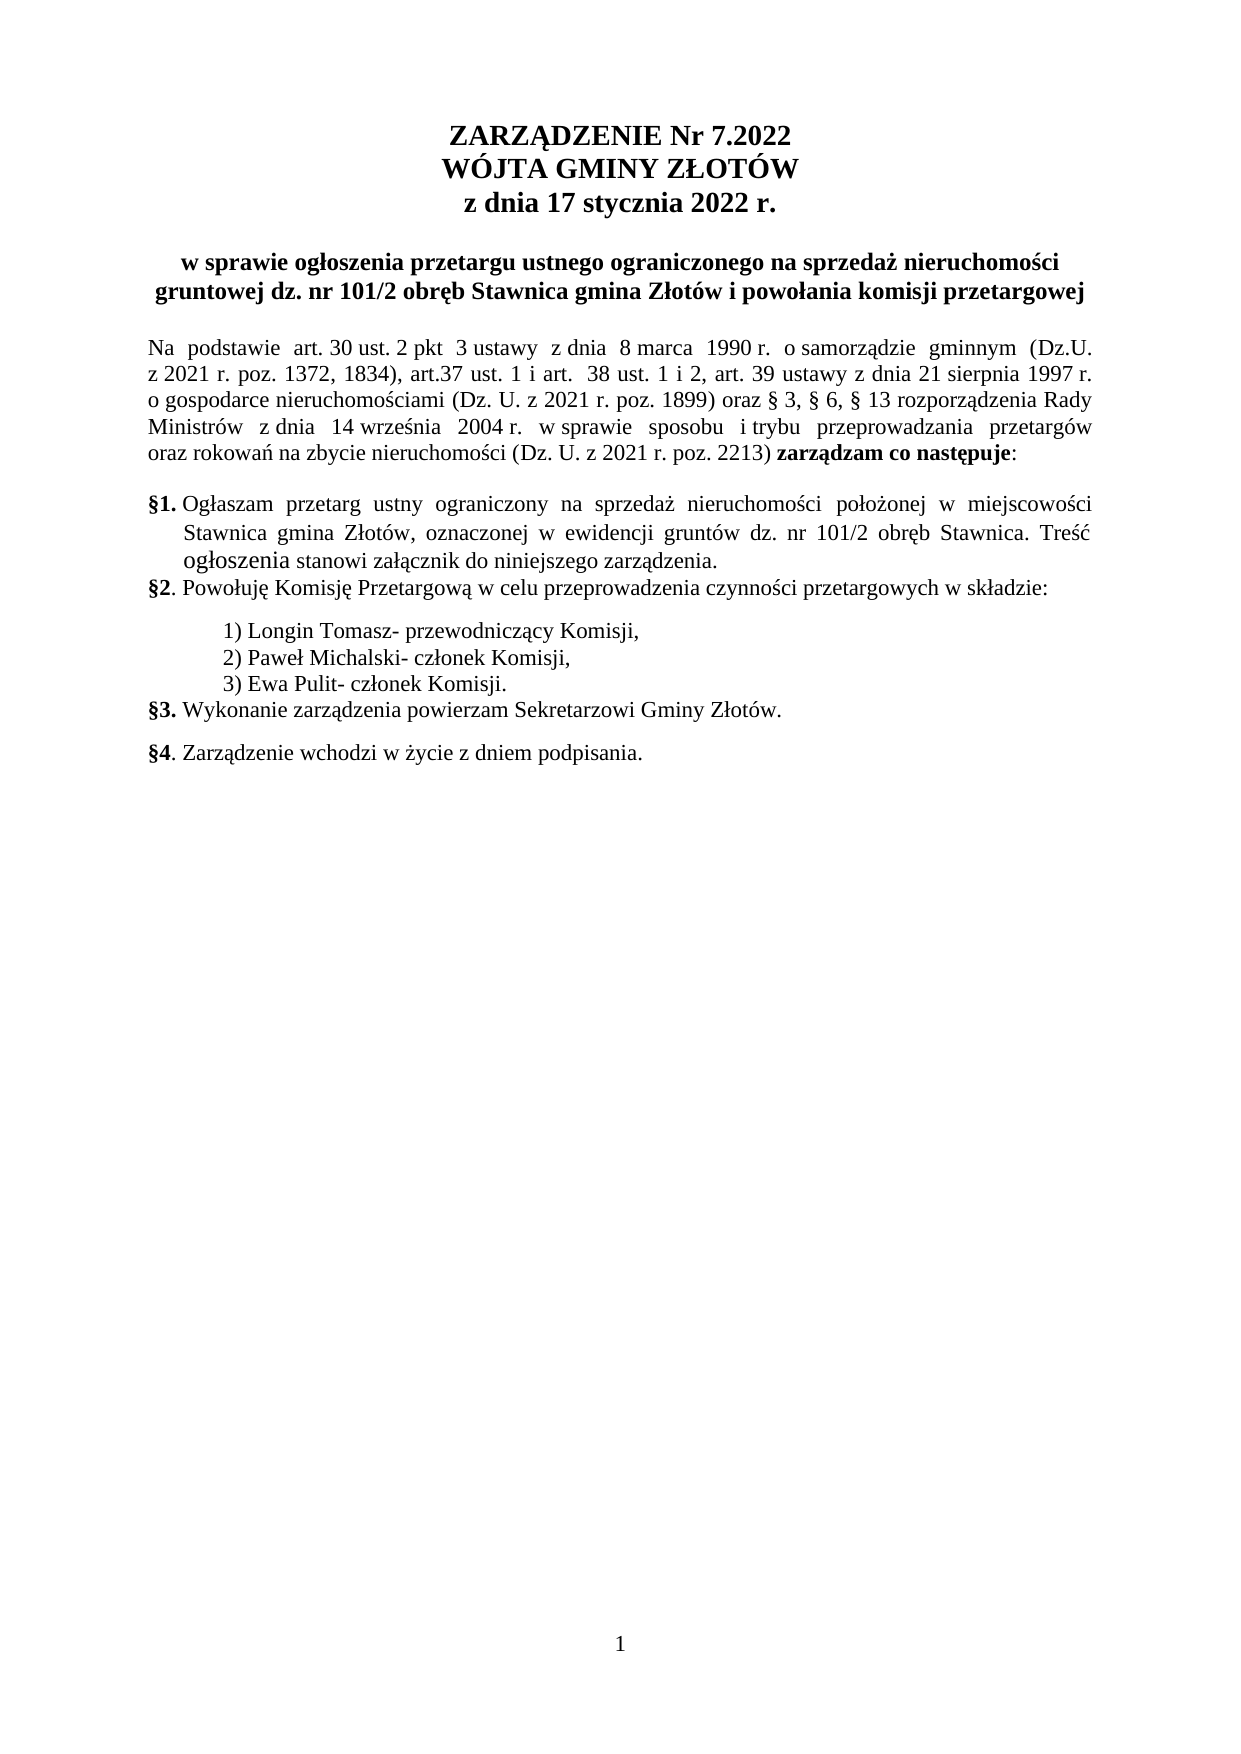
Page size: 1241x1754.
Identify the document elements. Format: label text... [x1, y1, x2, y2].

list Ogłaszam przetarg ustny ograniczony na sprzedaż nieruchomości położonej w miejscowości Stawnica gmina Złotów, oznaczonej w ewidencji gruntów dz. nr 101/2 obręb Stawnica. Treść ogłoszenia stanowi załącznik do niniejszego zarządzenia. [148, 491, 1092, 574]
text WÓJTA GMINY ZŁOTÓW [148, 152, 1092, 185]
subtitle Ewa Pulit- członek Komisji. [223, 670, 1092, 696]
text §2. Powołuję Komisję Przetargową w celu przeprowadzenia czynności przetargowych w składzie: [148, 574, 1092, 601]
text z dnia 17 stycznia 2022 r. [148, 185, 1092, 219]
text §3. Wykonanie zarządzenia powierzam Sekretarzowi Gminy Złotów. [148, 696, 1092, 723]
text ZARZĄDZENIE Nr 7.2022 [148, 118, 1092, 152]
subtitle Longin Tomasz- przewodniczący Komisji, [223, 617, 1092, 644]
text w sprawie ogłoszenia przetargu ustnego ograniczonego na sprzedaż nieruchomości gruntowej dz. nr 101/2 obręb Stawnica gmina Złotów i powołania komisji przetargowej [148, 247, 1092, 305]
text Na podstawie art. 30 ust. 2 pkt 3 ustawy z dnia 8 marca 1990 r. o samorządzie gminnym (Dz.U. z 2021 r. poz. 1372, 1834), art.37 ust. 1 i art. 38 ust. 1 i 2, art. 39 ustawy z dnia 21 sierpnia 1997 r. o gospodarce nieruchomościami (Dz. U. z 2021 r. poz. 1899) oraz § 3, § 6, § 13 rozporządzenia Rady Ministrów z dnia 14 września 2004 r. w sprawie sposobu i trybu przeprowadzania przetargów oraz rokowań na zbycie nieruchomości (Dz. U. z 2021 r. poz. 2213) zarządzam co następuje: [148, 334, 1092, 466]
text §4. Zarządzenie wchodzi w życie z dniem podpisania. [148, 739, 1092, 766]
subtitle Paweł Michalski- członek Komisji, [223, 644, 1092, 670]
